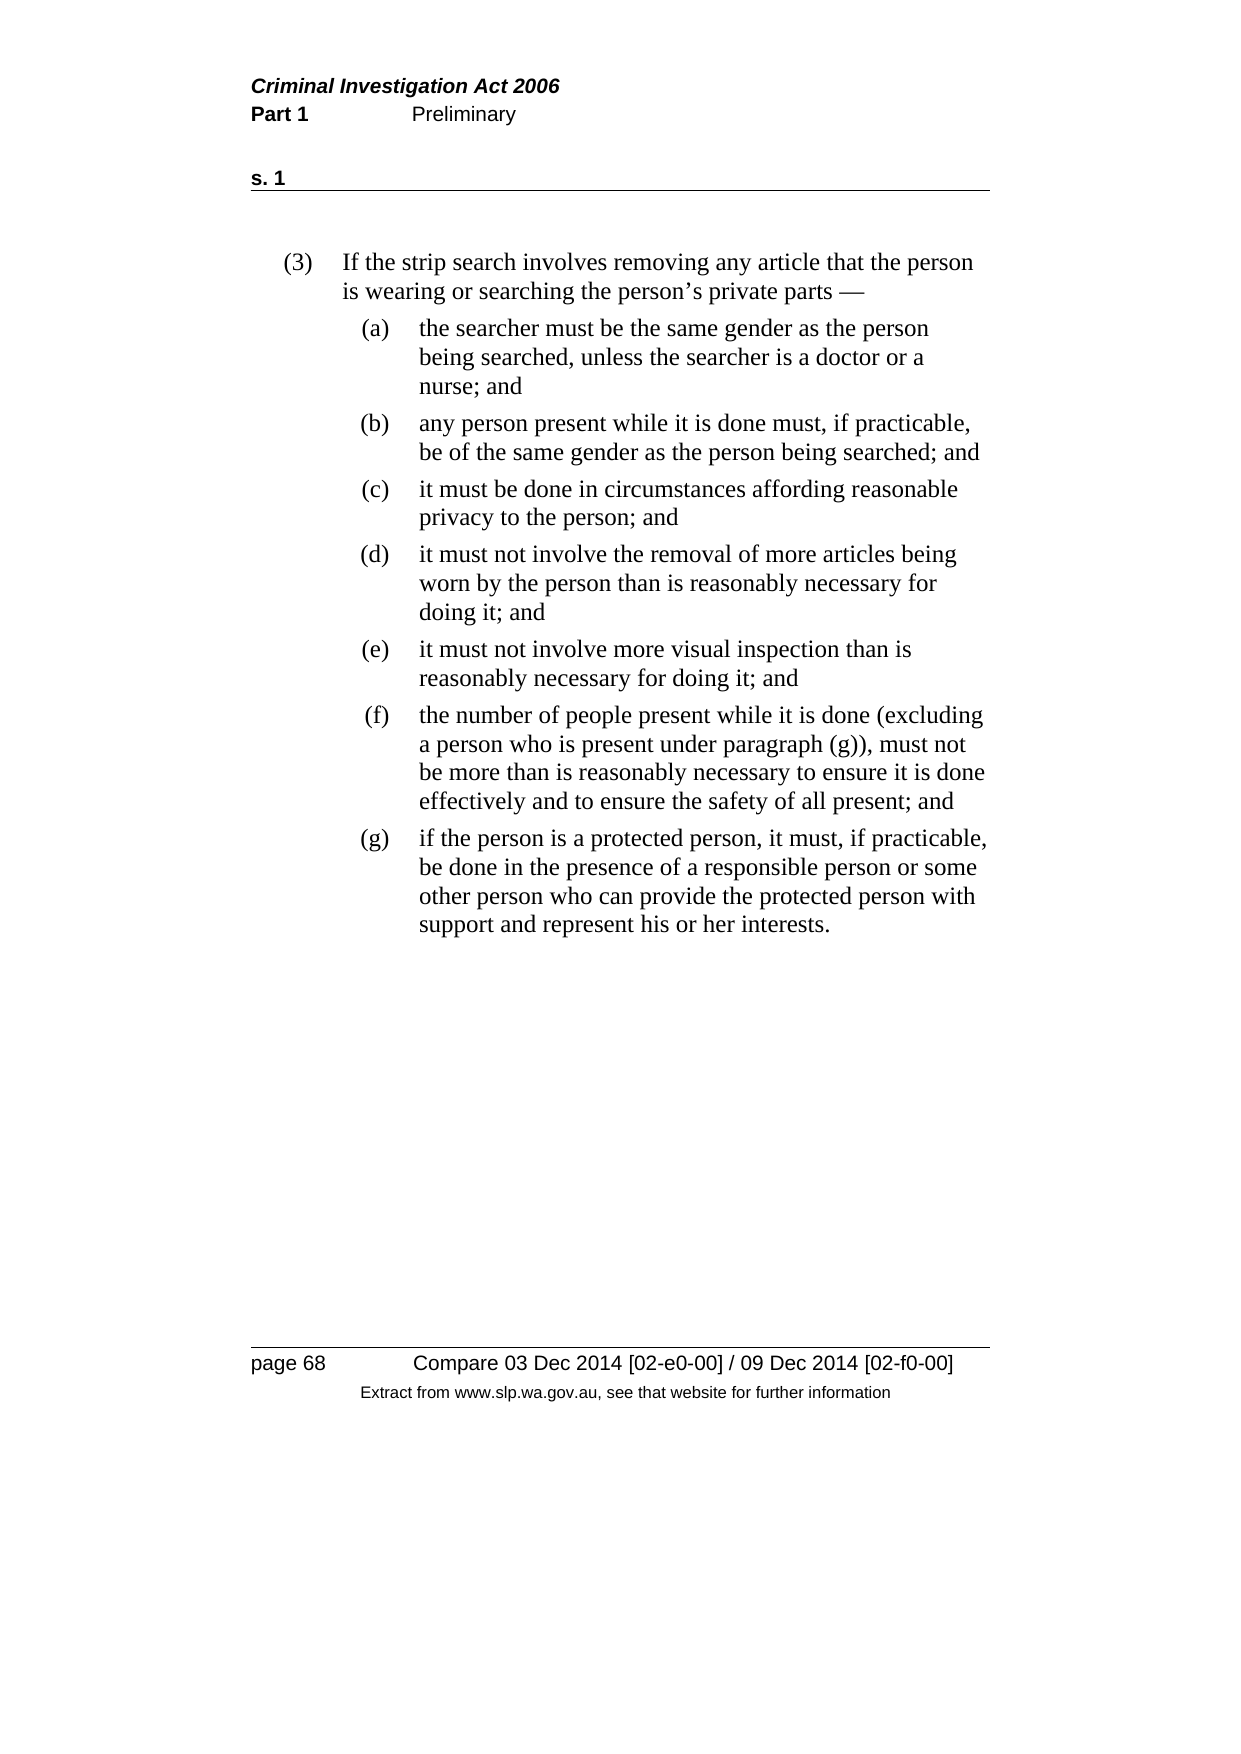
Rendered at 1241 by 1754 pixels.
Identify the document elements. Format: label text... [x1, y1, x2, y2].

text (b) any person present while it is done must, if practicable, be of the same gender as the person being searched; and [251, 408, 990, 465]
text (d) it must not involve the removal of more articles being worn by the person than is reasonably necessary for doing it; and [251, 539, 990, 626]
text (c) it must be done in circumstances affording reasonable privacy to the person; and [251, 474, 990, 531]
text (a) the searcher must be the same gender as the person being searched, unless the searcher is a doctor or a nurse; and [251, 313, 990, 399]
text (3) If the strip search involves removing any article that the person is wearing or searching the person’s private parts — [251, 247, 990, 305]
text (g) if the person is a protected person, it must, if practicable, be done in the presence of a responsible person or some other person who can provide the protected person with support and represent his or her interests. [251, 823, 990, 938]
text (e) it must not involve more visual inspection than is reasonably necessary for doing it; and [251, 634, 990, 692]
text (f) the number of people present while it is done (excluding a person who is present under paragraph (g)), must not be more than is reasonably necessary to ensure it is done effectively and to ensure the safety of all present; and [251, 700, 990, 815]
